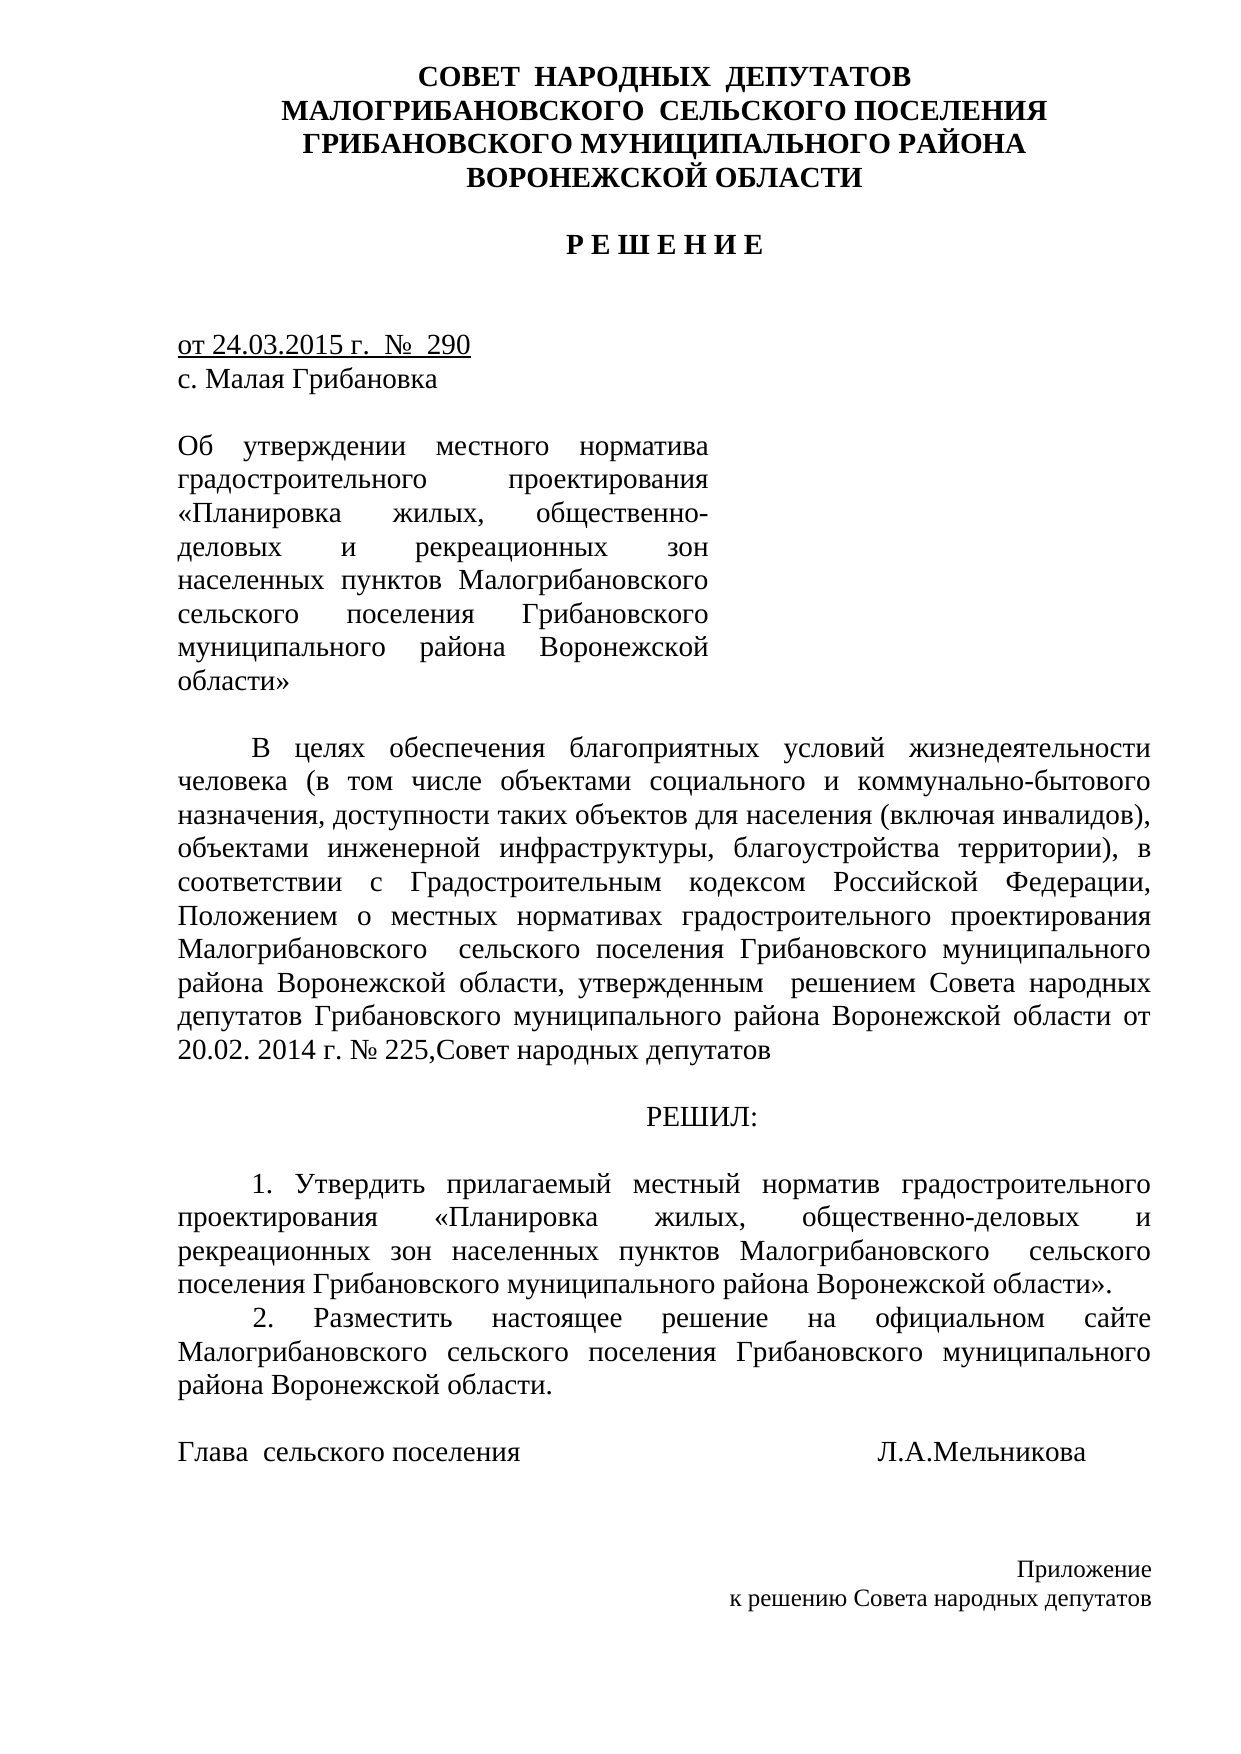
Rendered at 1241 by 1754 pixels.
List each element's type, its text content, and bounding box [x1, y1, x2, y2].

text 2. Разместить настоящее решение на официальном сайте Малогрибановского сельского поселения Грибановского муниципального района Воронежской области. [177, 1300, 1152, 1401]
text СОВЕТ НАРОДНЫХ ДЕПУТАТОВ [177, 59, 1152, 93]
text Об утверждении местного норматива градостроительного проектирования «Планировка жилых, общественно-деловых и рекреационных зон населенных пунктов Малогрибановского сельского поселения Грибановского муниципального района Воронежской области» [177, 428, 709, 696]
text Приложение [177, 1554, 1152, 1583]
text ГРИБАНОВСКОГО МУНИЦИПАЛЬНОГО РАЙОНА [177, 126, 1152, 160]
text РЕШИЛ: [177, 1099, 1152, 1132]
text с. Малая Грибановка [44, 361, 679, 394]
text Р Е Ш Е Н И Е [177, 227, 1152, 260]
text от 24.03.2015 г. № 290 [177, 327, 679, 361]
text Глава сельского поселения Л.А.Мельникова [177, 1434, 1152, 1468]
text МАЛОГРИБАНОВСКОГО СЕЛЬСКОГО ПОСЕЛЕНИЯ [177, 93, 1152, 126]
text 1. Утвердить прилагаемый местный норматив градостроительного проектирования «Планировка жилых, общественно-деловых и рекреационных зон населенных пунктов Малогрибановского сельского поселения Грибановского муниципального района Воронежской области». [177, 1166, 1152, 1300]
text ВОРОНЕЖСКОЙ ОБЛАСТИ [177, 160, 1152, 193]
text В целях обеспечения благоприятных условий жизнедеятельности человека (в том числе объектами социального и коммунально-бытового назначения, доступности таких объектов для населения (включая инвалидов), объектами инженерной инфраструктуры, благоустройства территории), в соответствии с Градостроительным кодексом Российской Федерации, Положением о местных нормативах градостроительного проектирования Малогрибановского сельского поселения Грибановского муниципального района Воронежской области, утвержденным решением Совета народных депутатов Грибановского муниципального района Воронежской области от 20.02. 2014 г. № 225,Совет народных депутатов [177, 864, 1152, 1065]
text к решению Совета народных депутатов [177, 1583, 1152, 1612]
